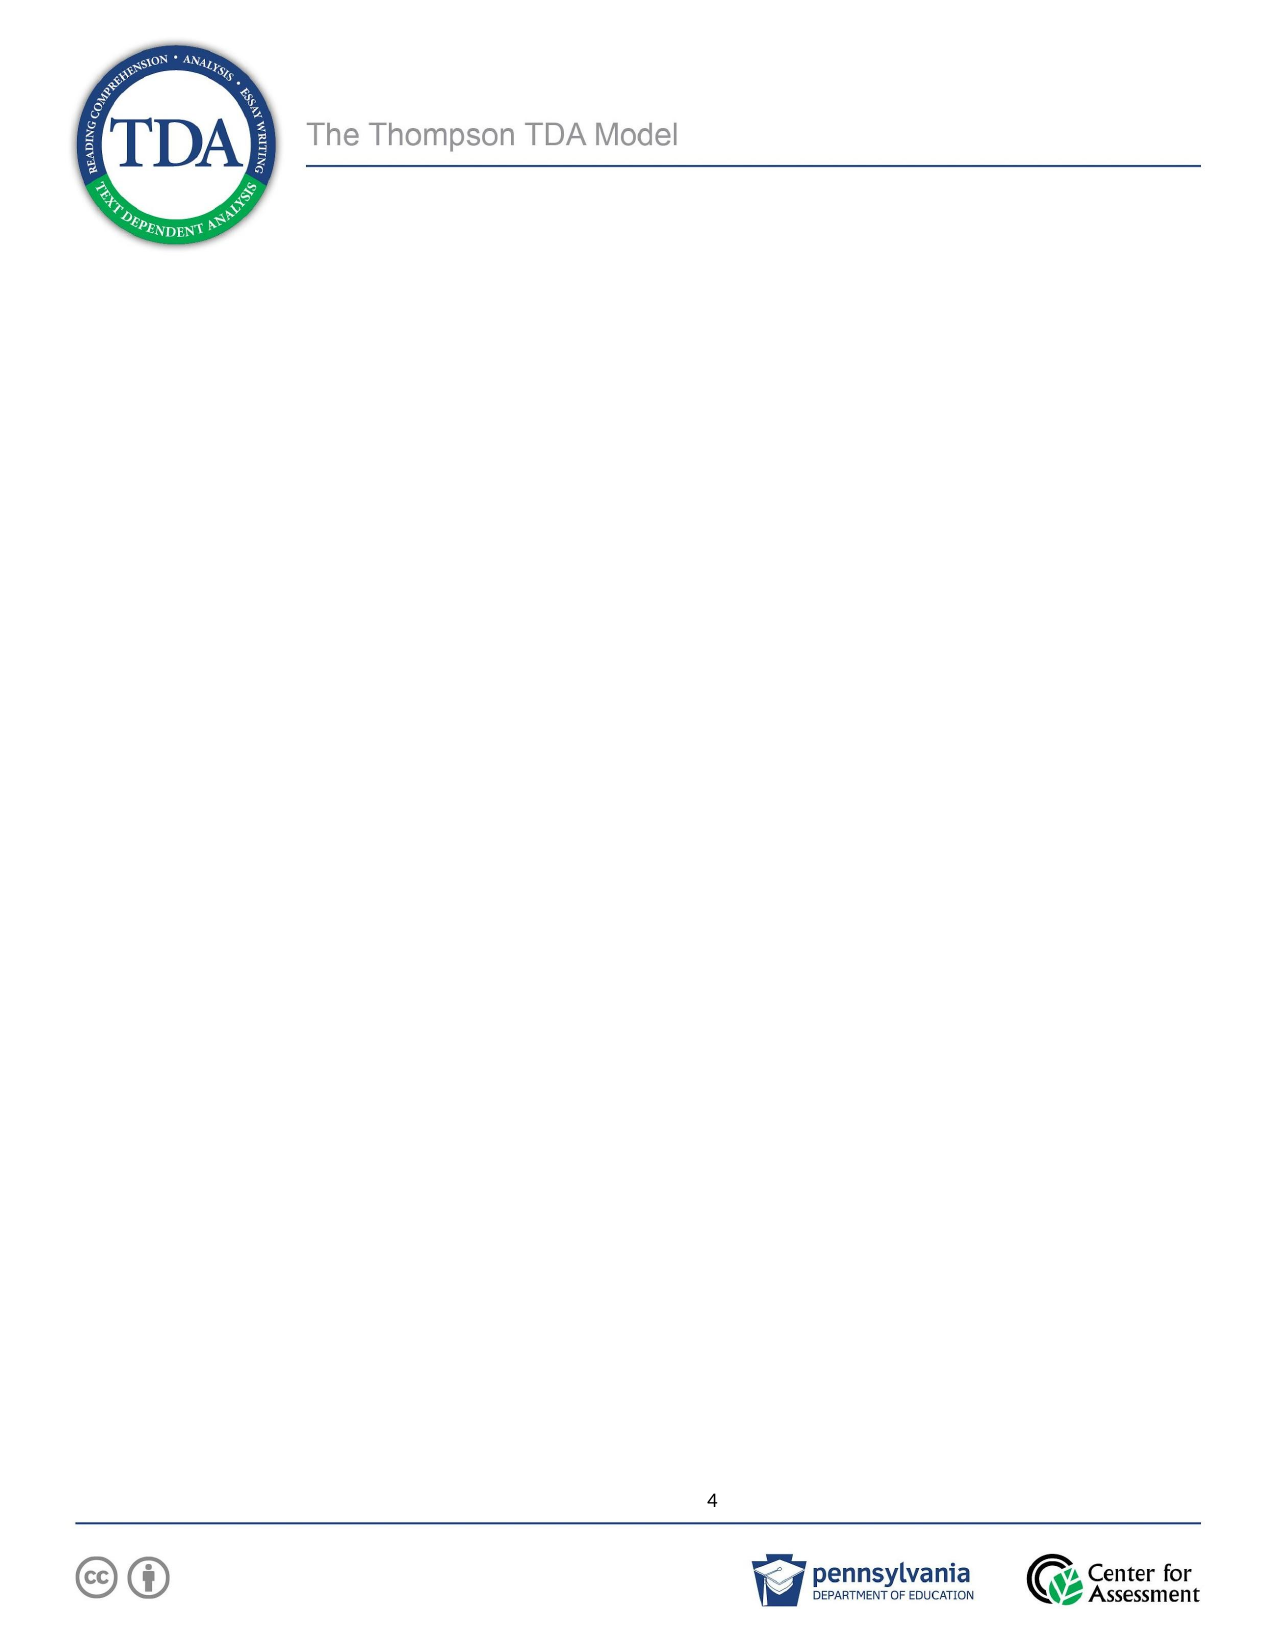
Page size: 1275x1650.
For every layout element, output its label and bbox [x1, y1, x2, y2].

picture [0, 1512, 1275, 1650]
picture [0, 0, 1275, 261]
